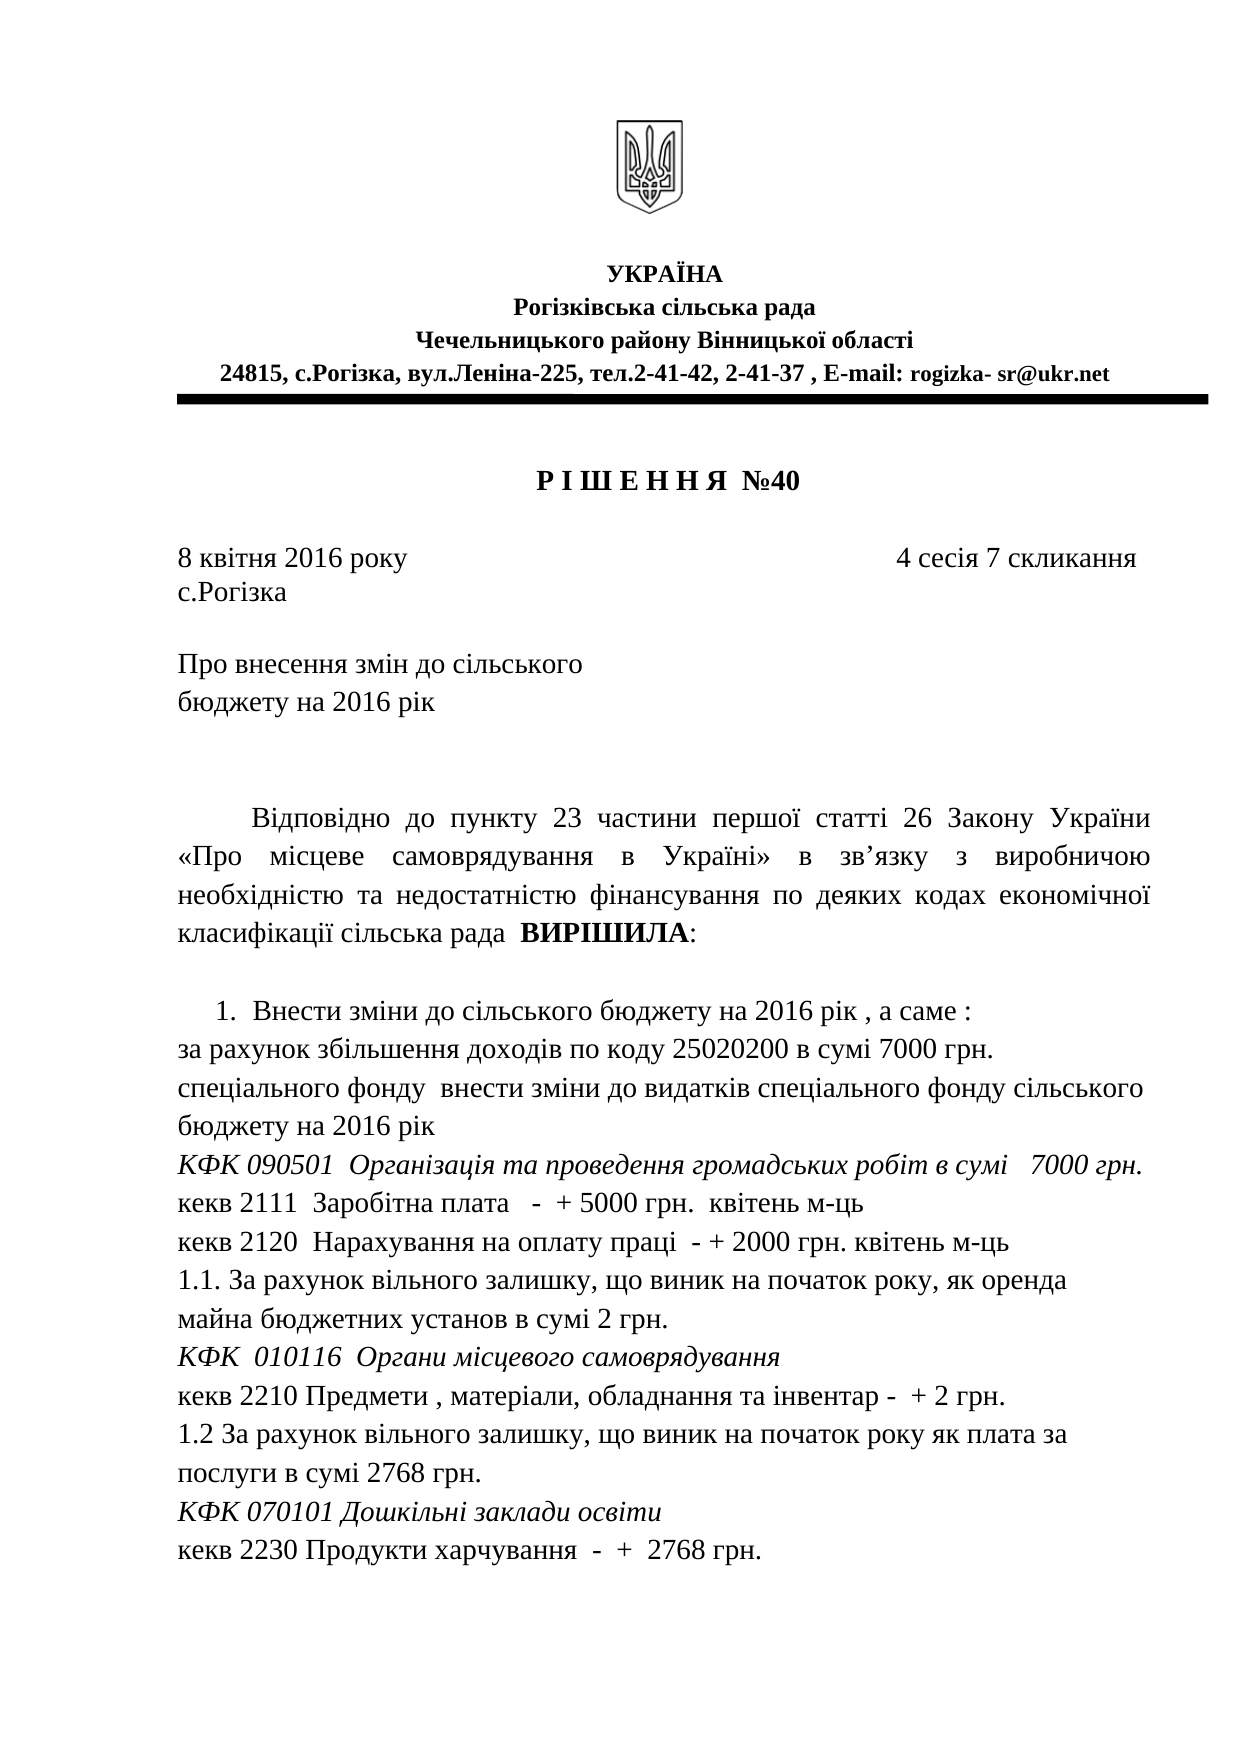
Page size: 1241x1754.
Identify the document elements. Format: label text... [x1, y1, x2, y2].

text кекв 2120 Нарахування на оплату праці - + 2000 грн. квітень м-ць [177, 1224, 1152, 1257]
text 24815, с.Рогізка, вул.Леніна-225, тел.2-41-42, 2-41-37 , E-mail: rogizka- sr@ukr.net [177, 358, 1152, 387]
text с.Рогізка [177, 574, 1152, 607]
text Рогізківська сільська рада [177, 292, 1152, 321]
list за рахунок збільшення доходів по коду 25020200 в сумі 7000 грн. спеціального фонду внести зміни до видатків спеціального фонду сільського бюджету на 2016 рік [177, 1031, 1152, 1142]
text КФК 070101 Дошкільні заклади освіти [177, 1494, 1152, 1527]
text кекв 2111 Заробітна плата - + 5000 грн. квітень м-ць [177, 1185, 1152, 1219]
text 8 квітня 2016 року 4 сесія 7 скликання [177, 540, 1152, 574]
text кекв 2230 Продукти харчування - + 2768 грн. [177, 1532, 1152, 1566]
list 1.2 За рахунок вільного залишку, що виник на початок року як плата за послуги в сумі 2768 грн. [177, 1417, 1152, 1489]
text УКРАЇНА [177, 259, 1152, 288]
list Внести зміни до сільського бюджету на 2016 рік , а саме : [215, 993, 1152, 1026]
text Р І Ш Е Н Н Я №40 [177, 463, 1152, 497]
text кекв 2210 Предмети , матеріали, обладнання та інвентар - + 2 грн. [177, 1378, 1152, 1412]
text Чечельницького району Вінницької області [177, 325, 1152, 354]
text КФК 090501 Організація та проведення громадських робіт в сумі 7000 грн. [177, 1147, 1152, 1180]
text Про внесення змін до сільського [177, 646, 1152, 679]
text бюджету на 2016 рік [177, 684, 1152, 718]
text 1.1. За рахунок вільного залишку, що виник на початок року, як оренда майна бюджетних установ в сумі 2 грн. [177, 1262, 1152, 1334]
text КФК 010116 Органи місцевого самоврядування [177, 1339, 1152, 1373]
text Відповідно до пункту 23 частини першої статті 26 Закону України «Про місцеве самоврядування в Україні» в зв’язку з виробничою необхідністю та недостатністю фінансування по деяких кодах економічної класифікації сільська рада ВИРІШИЛА: [177, 800, 1152, 949]
